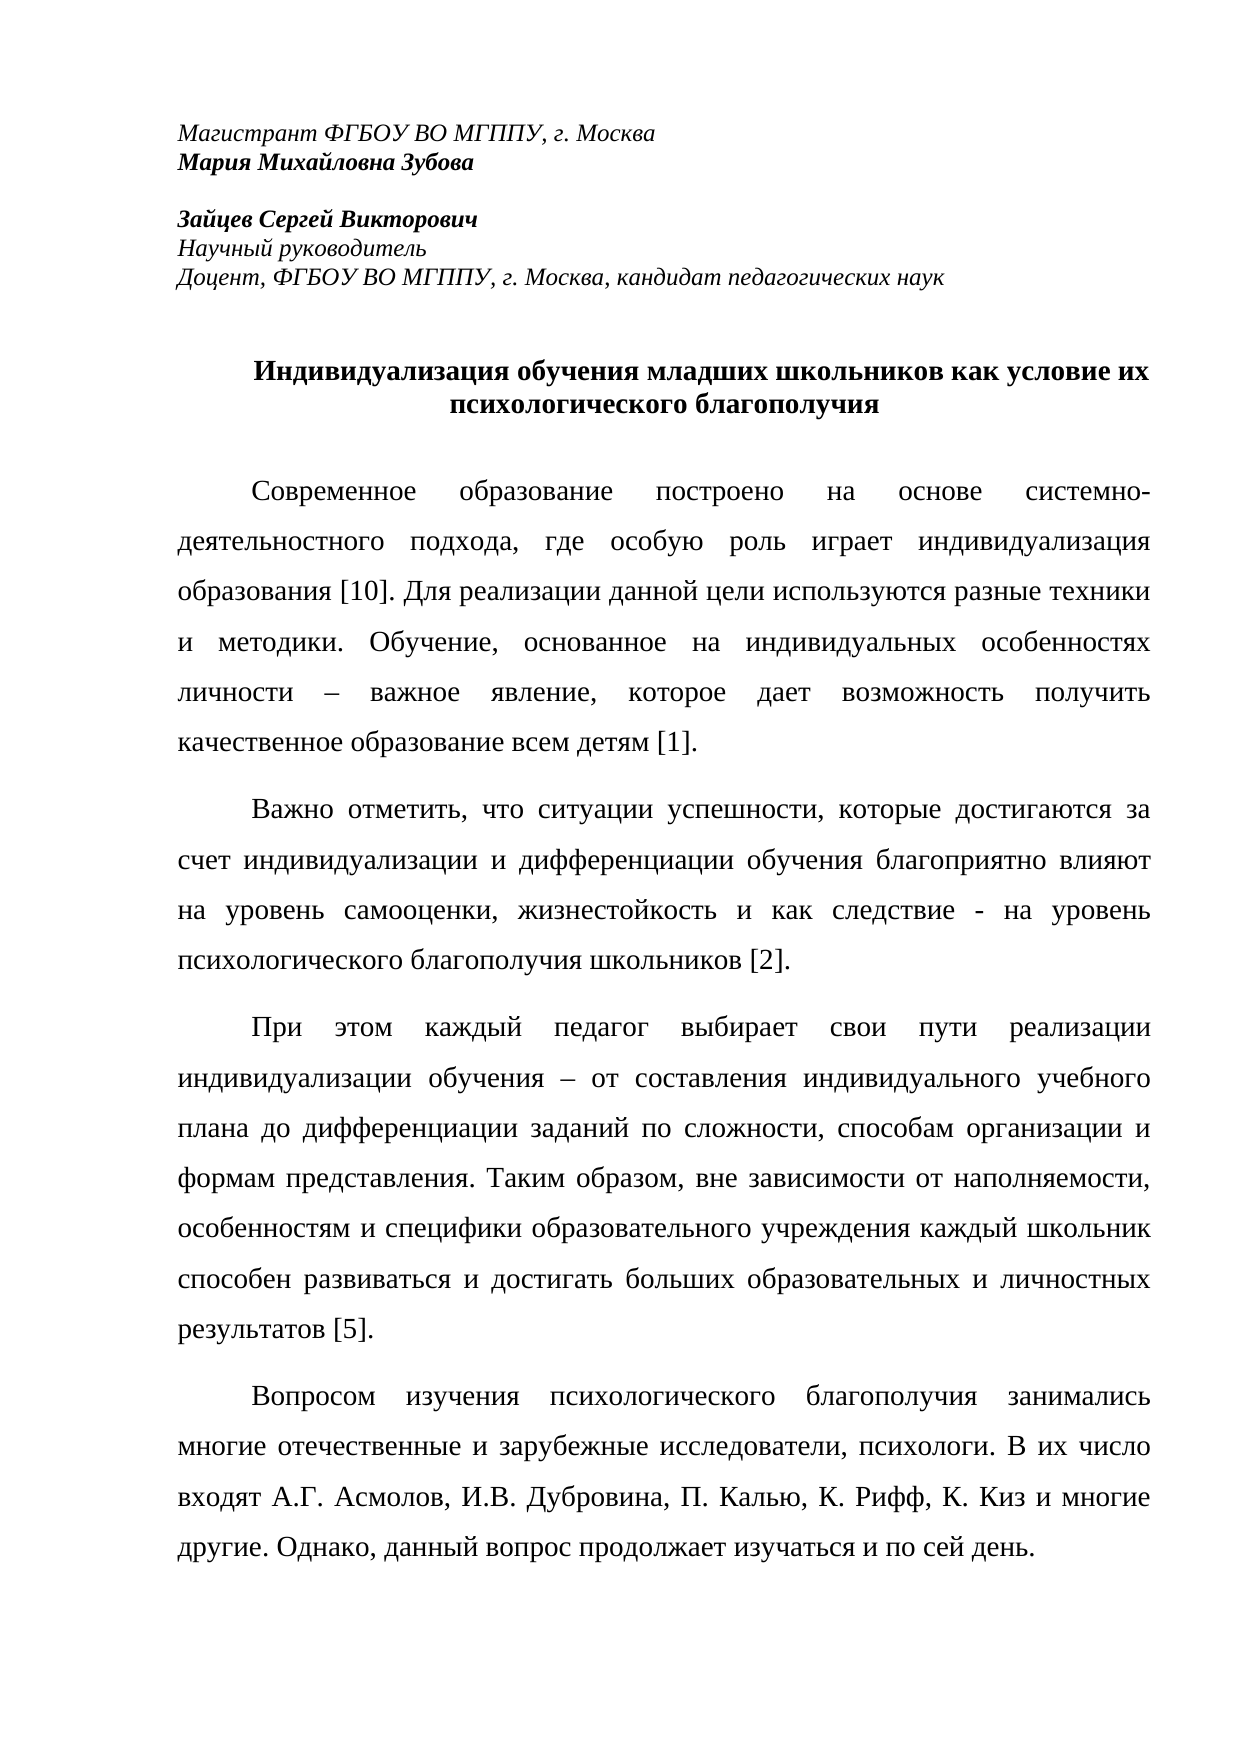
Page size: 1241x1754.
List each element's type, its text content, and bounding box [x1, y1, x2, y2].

text Мария Михайловна Зубова [177, 147, 1152, 176]
text Индивидуализация обучения младших школьников как условие их психологического благополучия [177, 353, 1152, 420]
text Научный руководитель [177, 233, 1152, 262]
text Магистрант ФГБОУ ВО МГППУ, г. Москва [177, 118, 1152, 147]
text При этом каждый педагог выбирает свои пути реализации индивидуализации обучения – от составления индивидуального учебного плана до дифференциации заданий по сложности, способам организации и формам представления. Таким образом, вне зависимости от наполняемости, особенностям и специфики образовательного учреждения каждый школьник способен развиваться и достигать больших образовательных и личностных результатов [5]. [177, 1009, 1152, 1345]
text Вопросом изучения психологического благополучия занимались многие отечественные и зарубежные исследователи, психологи. В их число входят А.Г. Асмолов, И.В. Дубровина, П. Калью, К. Рифф, К. Киз и многие другие. Однако, данный вопрос продолжает изучаться и по сей день. [177, 1378, 1152, 1563]
text Доцент, ФГБОУ ВО МГППУ, г. Москва, кандидат педагогических наук [177, 262, 1152, 291]
text Зайцев Сергей Викторович [177, 204, 1152, 233]
text Важно отметить, что ситуации успешности, которые достигаются за счет индивидуализации и дифференциации обучения благоприятно влияют на уровень самооценки, жизнестойкость и как следствие - на уровень психологического благополучия школьников [2]. [177, 791, 1152, 976]
text Современное образование построено на основе системно-деятельностного подхода, где особую роль играет индивидуализация образования [10]. Для реализации данной цели используются разные техники и методики. Обучение, основанное на индивидуальных особенностях личности – важное явление, которое дает возможность получить качественное образование всем детям [1]. [177, 473, 1152, 758]
